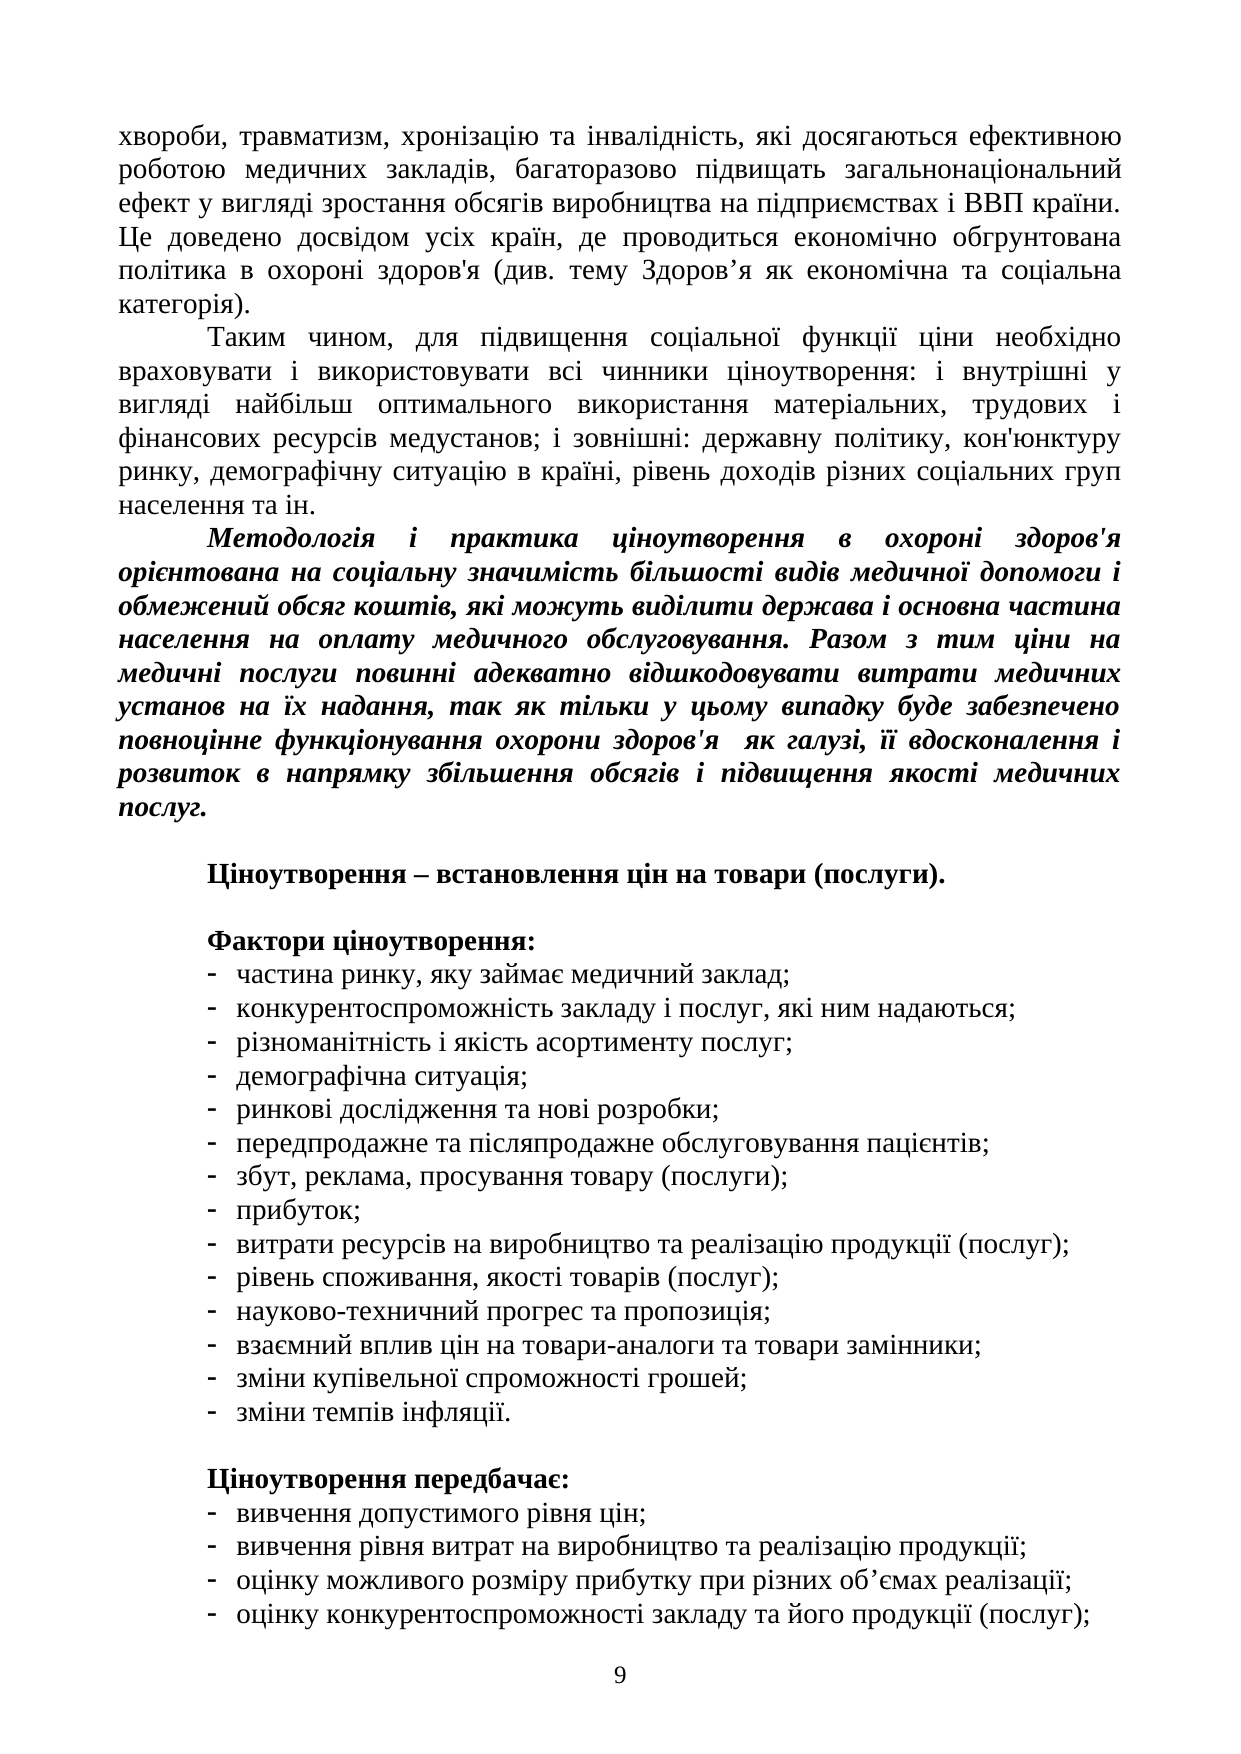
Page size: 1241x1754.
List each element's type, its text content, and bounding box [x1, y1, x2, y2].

list конкурентоспроможність закладу і послуг, які ним надаються; [118, 990, 1122, 1024]
list зміни купівельної спроможності грошей; [118, 1360, 1122, 1394]
list рівень споживання, якості товарів (послуг); [118, 1259, 1122, 1293]
text Методологія і практика ціноутворення в охороні здоров'я орієнтована на соціальну значимість більшості видів медичної допомоги і обмежений обсяг коштів, які можуть виділити держава і основна частина населення на оплату медичного обслуговування. Разом з тим ціни на медичні послуги повинні адекватно відшкодовувати витрати медичних установ на їх надання, так як тільки у цьому випадку буде забезпечено повноцінне функціонування охорони здоров'я як галузі, її вдосконалення і розвиток в напрямку збільшення обсягів і підвищення якості медичних послуг. [118, 521, 1122, 822]
list оцінку конкурентоспроможності закладу та його продукції (послуг); [118, 1596, 1122, 1629]
list вивчення допустимого рівня цін; [118, 1495, 1122, 1528]
list частина ринку, яку займає медичний заклад; [118, 957, 1122, 990]
list витрати ресурсів на виробництво та реалізацію продукції (послуг); [118, 1226, 1122, 1259]
list збут, реклама, просування товару (послуги); [118, 1158, 1122, 1192]
list взаємний вплив цін на товари-аналоги та товари замінники; [118, 1327, 1122, 1360]
list передпродажне та післяпродажне обслуговування пацієнтів; [118, 1125, 1122, 1158]
list зміни темпів інфляції. [118, 1394, 1122, 1428]
text Таким чином, для підвищення соціальної функції ціни необхідно враховувати і використовувати всі чинники ціноутворення: і внутрішні у вигляді найбільш оптимального використання матеріальних, трудових і фінансових ресурсів медустанов; і зовнішні: державну політику, кон'юнктуру ринку, демографічну ситуацію в країні, рівень доходів різних соціальних груп населення та ін. [118, 319, 1122, 521]
list різноманітність і якість асортименту послуг; [118, 1024, 1122, 1058]
text Ціноутворення передбачає: [118, 1461, 1122, 1495]
list ринкові дослідження та нові розробки; [118, 1091, 1122, 1125]
text Ціноутворення – встановлення цін на товари (послуги). [118, 856, 1122, 889]
list оцінку можливого розміру прибутку при різних об’ємах реалізації; [118, 1562, 1122, 1596]
list науково-техничний прогрес та пропозиція; [118, 1293, 1122, 1327]
list прибуток; [118, 1192, 1122, 1226]
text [118, 118, 1122, 319]
list вивчення рівня витрат на виробництво та реалізацію продукції; [118, 1528, 1122, 1562]
text Фактори ціноутворення: [118, 923, 1122, 957]
list демографічна ситуація; [118, 1058, 1122, 1091]
